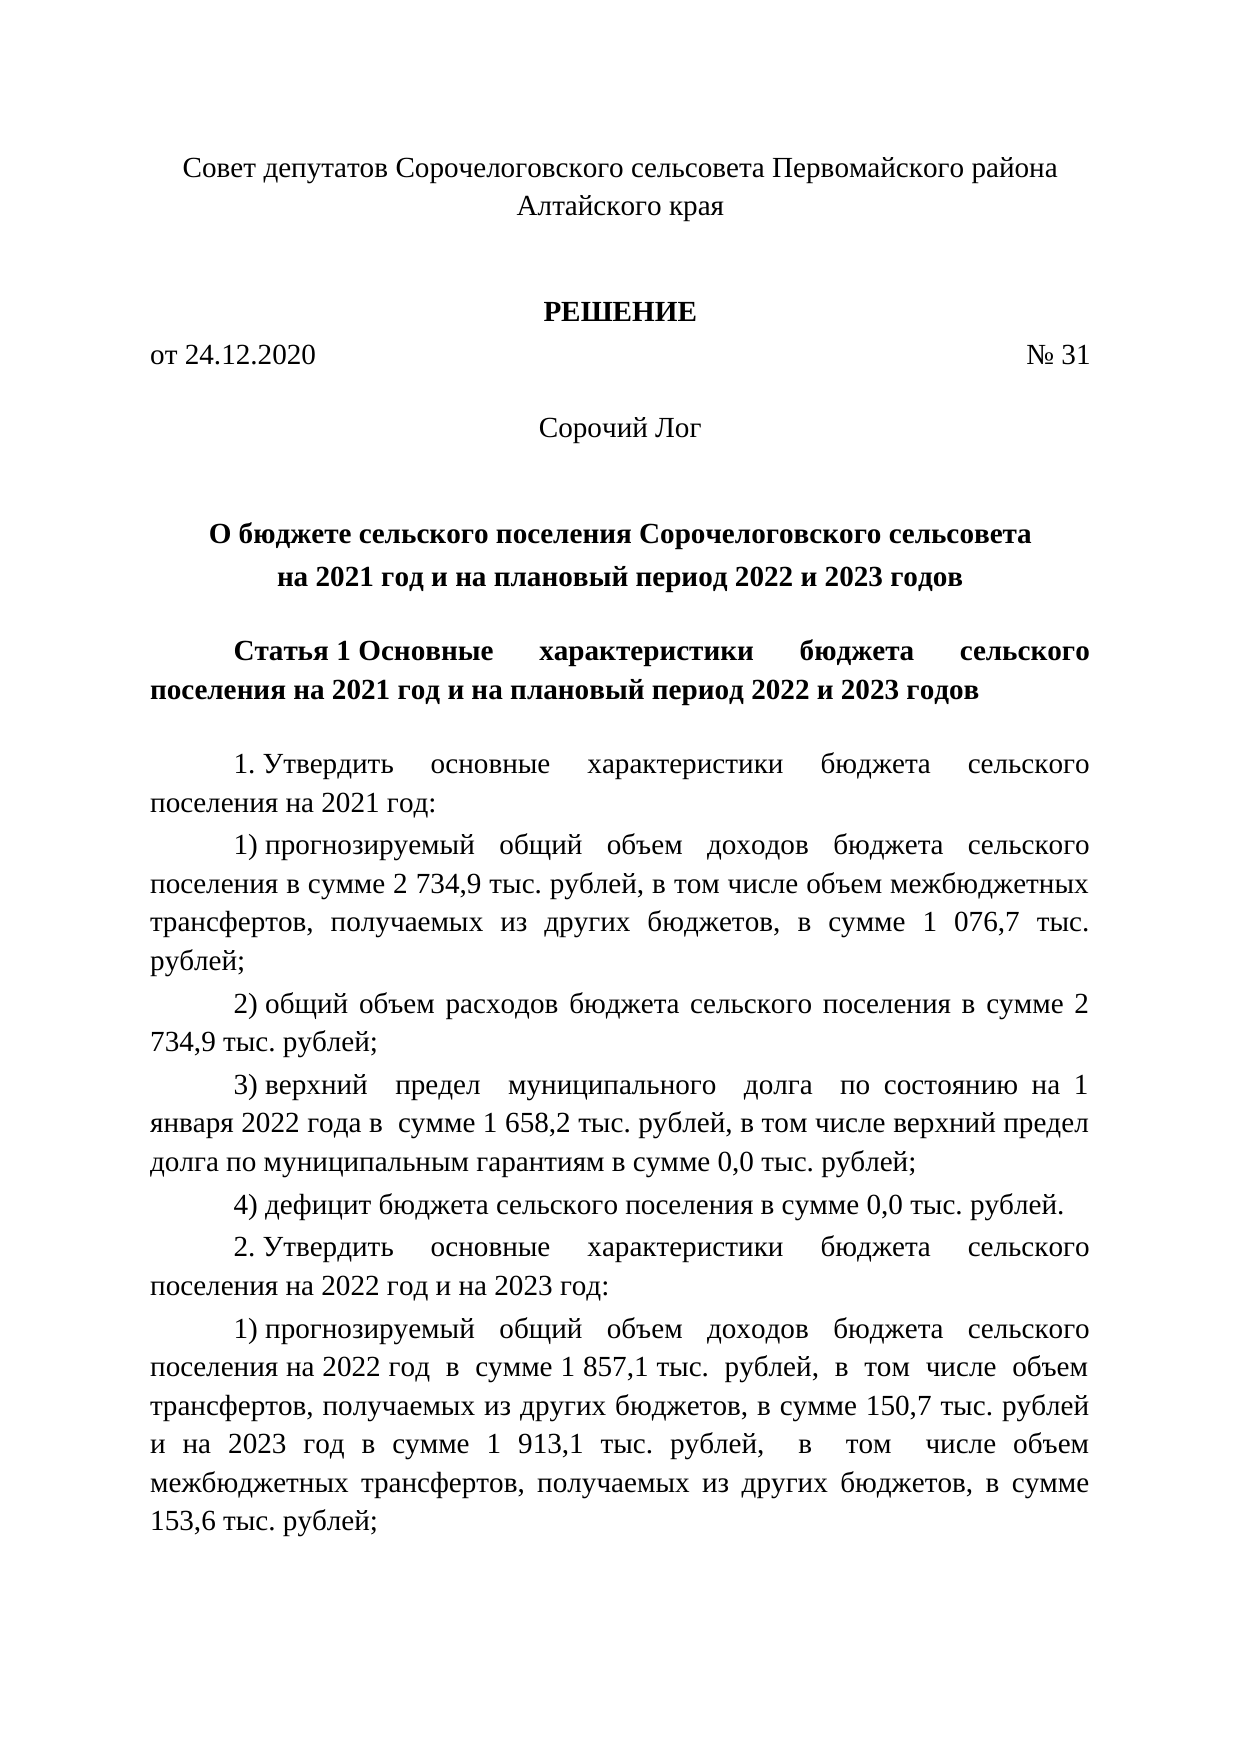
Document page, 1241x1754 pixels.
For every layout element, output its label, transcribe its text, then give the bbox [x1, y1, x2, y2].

text 2) общий объем расходов бюджета сельского поселения в сумме 2 734,9 тыс. рублей; [150, 986, 1090, 1058]
text 3) верхний предел муниципального долга по состоянию на 1 января 2022 года в сумме 1 658,2 тыс. рублей, в том числе верхний предел долга по муниципальным гарантиям в сумме 0,0 тыс. рублей; [150, 1067, 1090, 1178]
text РЕШЕНИЕ [150, 294, 1090, 328]
text Сорочий Лог [150, 410, 1090, 444]
text Совет депутатов Сорочелоговского сельсовета Первомайского района Алтайского края [150, 150, 1090, 222]
text 1) прогнозируемый общий объем доходов бюджета сельского поселения на 2022 год в сумме 1 857,1 тыс. рублей, в том числе объем трансфертов, получаемых из других бюджетов, в сумме 150,7 тыс. рублей и на 2023 год в сумме 1 913,1 тыс. рублей, в том числе объем межбюджетных трансфертов, получаемых из других бюджетов, в сумме 153,6 тыс. рублей; [150, 1311, 1090, 1537]
text 4) дефицит бюджета сельского поселения в сумме 0,0 тыс. рублей. [150, 1187, 1090, 1220]
table_header № 31 [682, 337, 1090, 378]
text 1) прогнозируемый общий объем доходов бюджета сельского поселения в сумме 2 734,9 тыс. рублей, в том числе объем межбюджетных трансфертов, получаемых из других бюджетов, в сумме 1 076,7 тыс. рублей; [150, 827, 1090, 977]
text 1. Утвердить основные характеристики бюджета сельского поселения на 2021 год: [150, 746, 1090, 818]
table_header от 24.12.2020 [150, 337, 682, 378]
text Статья 1 Основные характеристики бюджета сельского поселения на 2021 год и на плановый период 2022 и 2023 годов [150, 633, 1090, 705]
text О бюджете сельского поселения Сорочелоговского сельсовета [150, 516, 1090, 550]
text на 2021 год и на плановый период 2022 и 2023 годов [150, 559, 1090, 592]
text 2. Утвердить основные характеристики бюджета сельского поселения на 2022 год и на 2023 год: [150, 1229, 1090, 1302]
